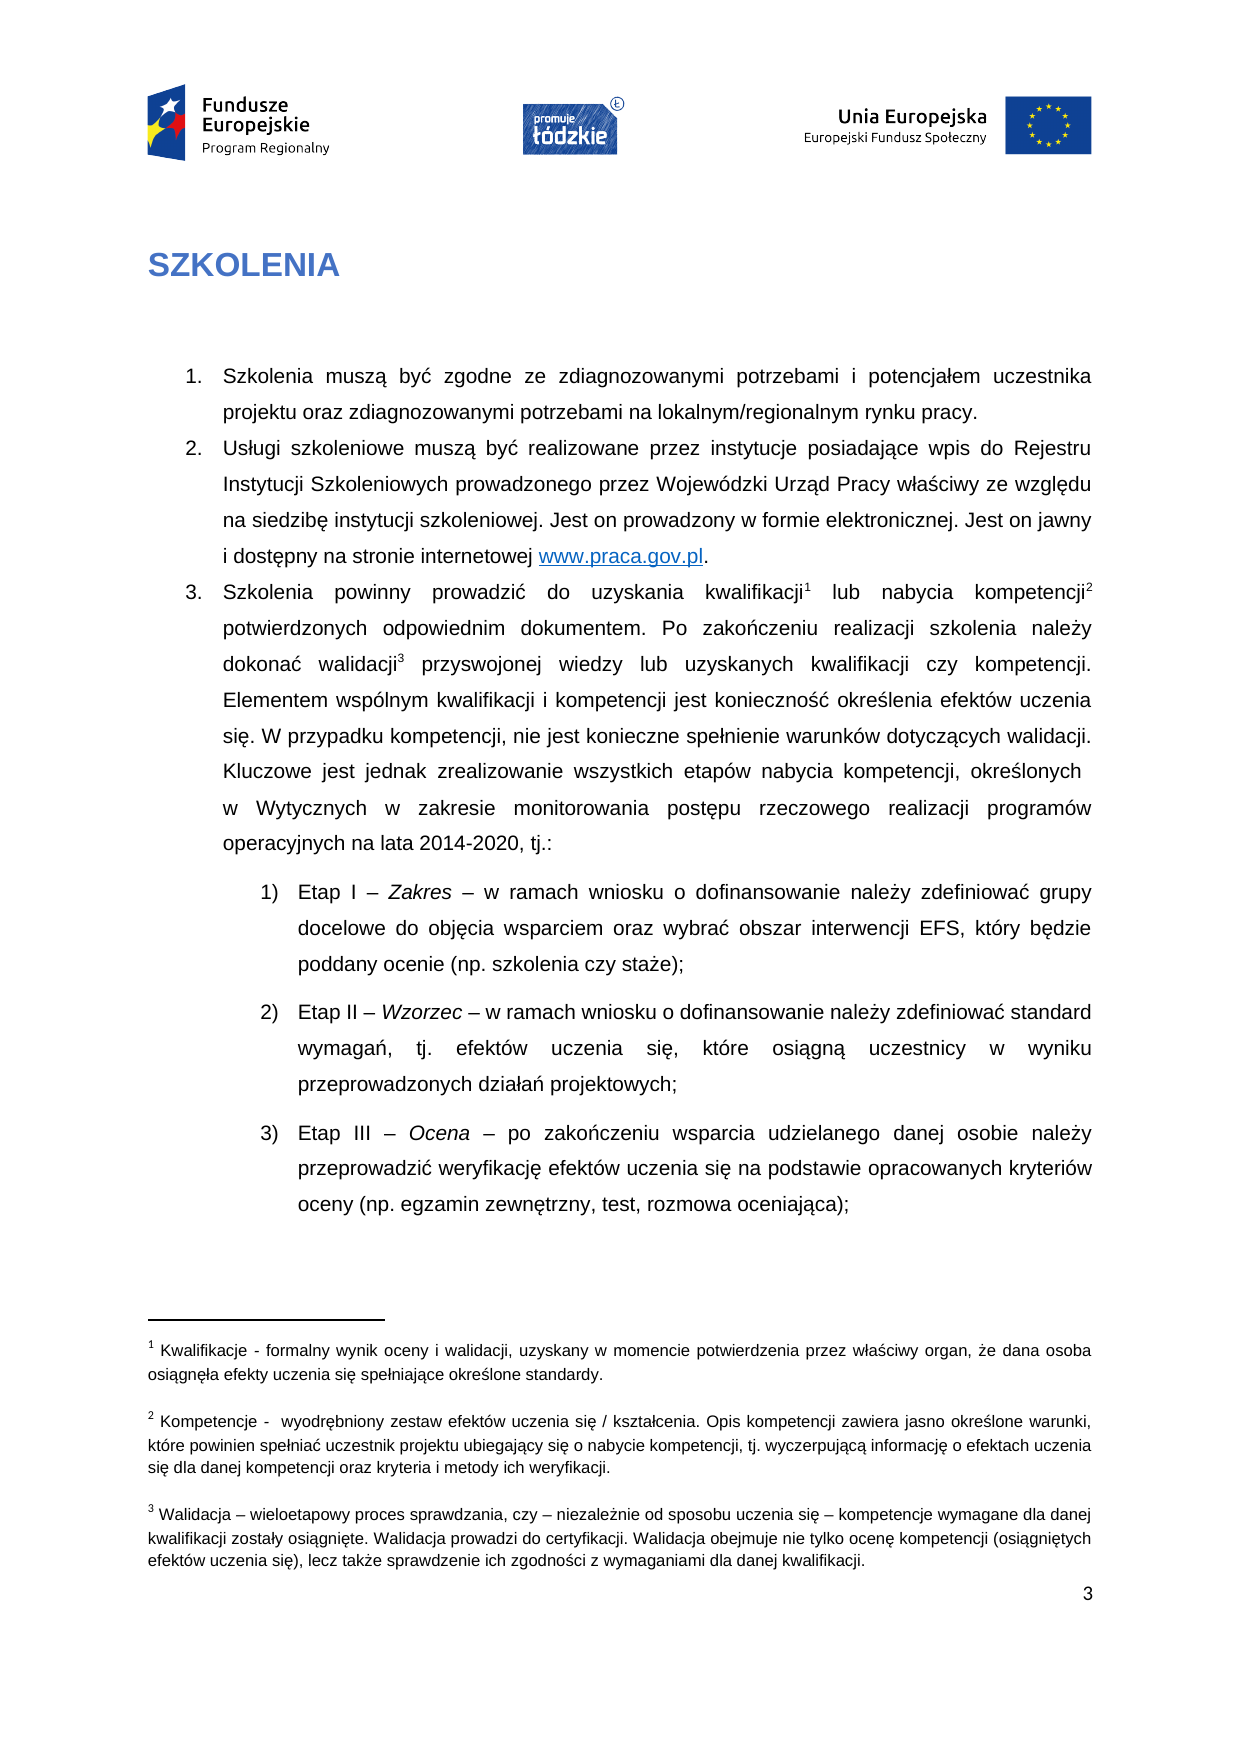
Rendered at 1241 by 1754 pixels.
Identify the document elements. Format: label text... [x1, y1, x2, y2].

list Szkolenia muszą być zgodne ze zdiagnozowanymi potrzebami i potencjałem uczestnika projektu oraz zdiagnozowanymi potrzebami na lokalnym/regionalnym rynku pracy. [185, 364, 1093, 424]
text SZKOLENIA [148, 246, 1093, 284]
list Etap III – Ocena – po zakończeniu wsparcia udzielanego danej osobie należy przeprowadzić weryfikację efektów uczenia się na podstawie opracowanych kryteriów oceny (np. egzamin zewnętrzny, test, rozmowa oceniająca); [260, 1120, 1093, 1216]
list Usługi szkoleniowe muszą być realizowane przez instytucje posiadające wpis do Rejestru Instytucji Szkoleniowych prowadzonego przez Wojewódzki Urząd Pracy właściwy ze względu na siedzibę instytucji szkoleniowej. Jest on prowadzony w formie elektronicznej. Jest on jawny i dostępny na stronie internetowej www.praca.gov.pl. [185, 436, 1093, 568]
list Szkolenia powinny prowadzić do uzyskania kwalifikacji lub nabycia kompetencji potwierdzonych odpowiednim dokumentem. Po zakończeniu realizacji szkolenia należy dokonać walidacji przyswojonej wiedzy lub uzyskanych kwalifikacji czy kompetencji. Elementem wspólnym kwalifikacji i kompetencji jest konieczność określenia efektów uczenia się. W przypadku kompetencji, nie jest konieczne spełnienie warunków dotyczących walidacji. Kluczowe jest jednak zrealizowanie wszystkich etapów nabycia kompetencji, określonych w Wytycznych w zakresie monitorowania postępu rzeczowego realizacji programów operacyjnych na lata 2014-2020, tj.: [185, 580, 1093, 855]
picture [147, 84, 1092, 161]
list Etap II – Wzorzec – w ramach wniosku o dofinansowanie należy zdefiniować standard wymagań, tj. efektów uczenia się, które osiągną uczestnicy w wyniku przeprowadzonych działań projektowych; [260, 1000, 1093, 1096]
list Etap I – Zakres – w ramach wniosku o dofinansowanie należy zdefiniować grupy docelowe do objęcia wsparciem oraz wybrać obszar interwencji EFS, który będzie poddany ocenie (np. szkolenia czy staże); [260, 880, 1093, 976]
